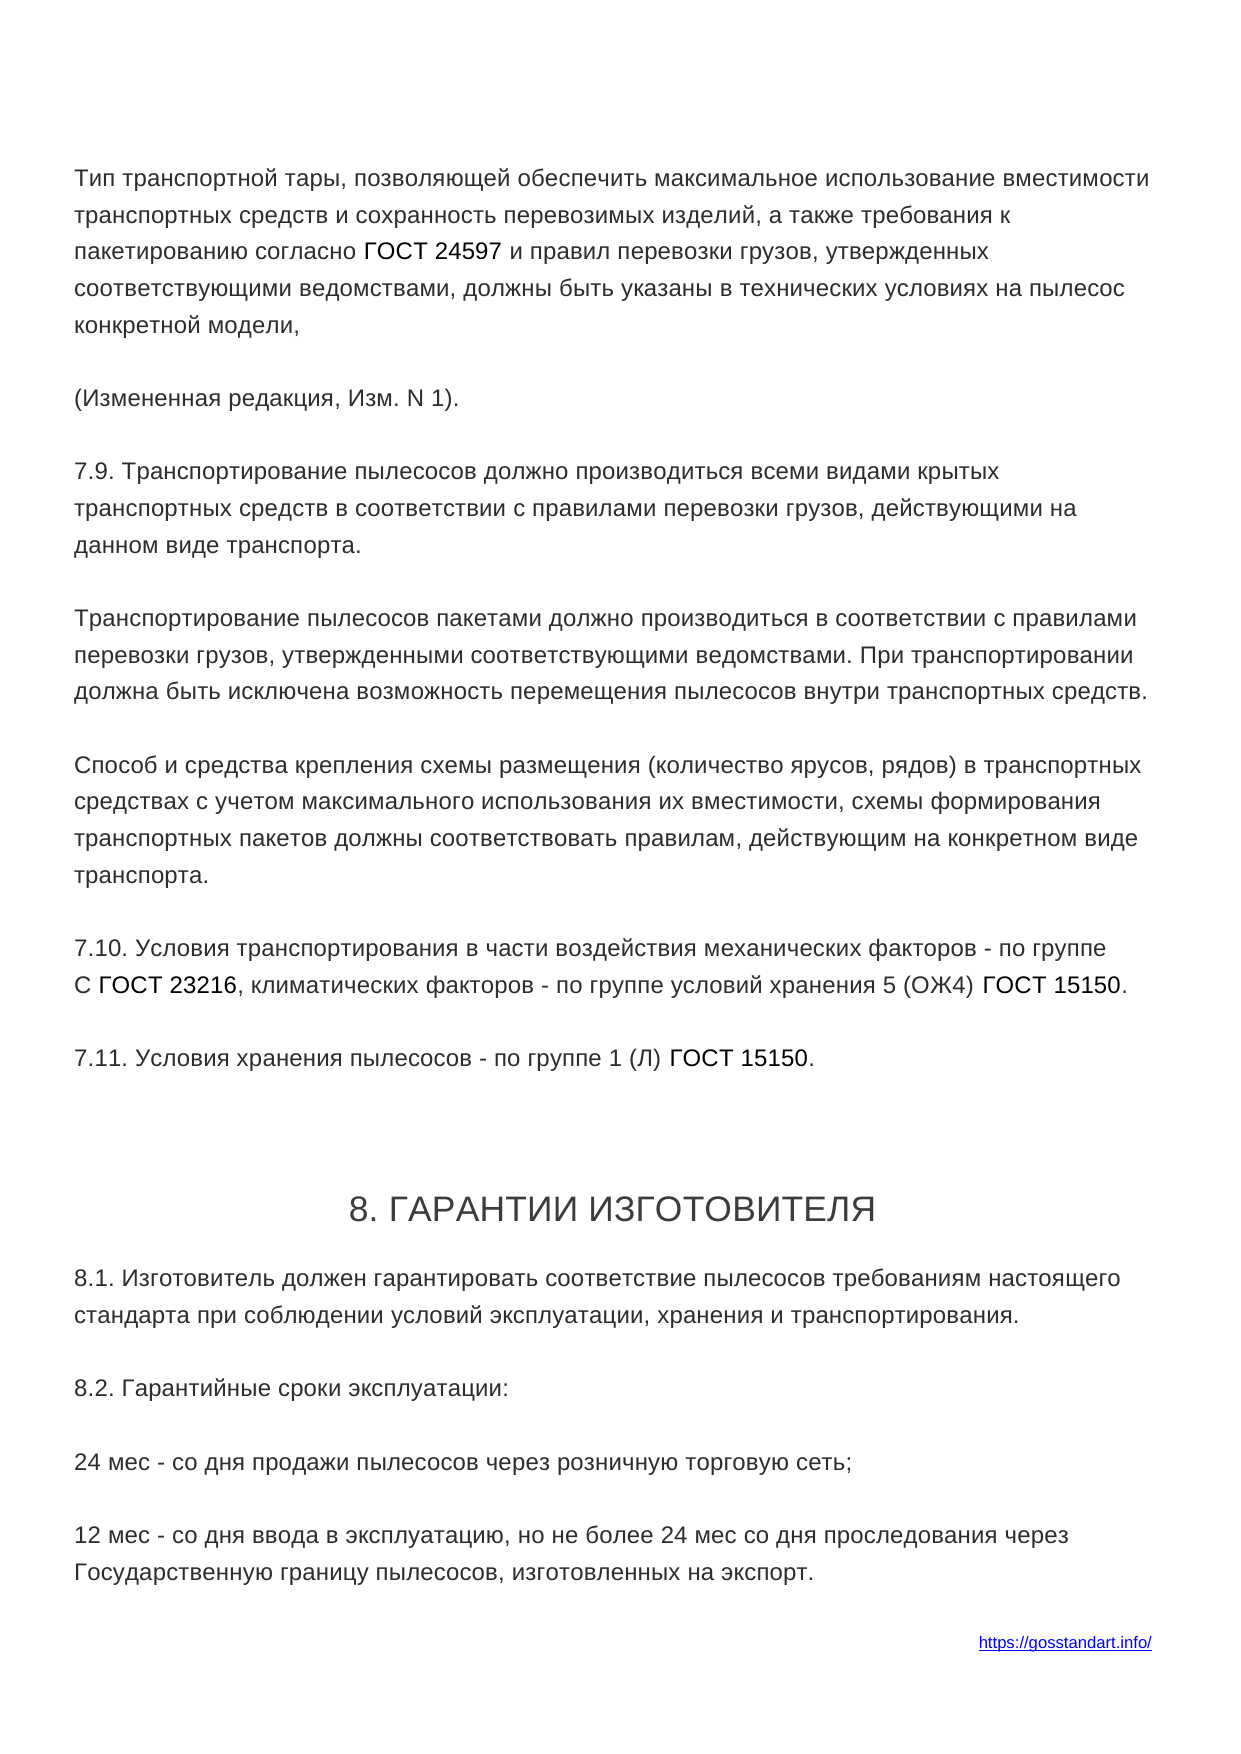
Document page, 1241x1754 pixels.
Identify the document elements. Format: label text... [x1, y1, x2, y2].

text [74, 1512, 1152, 1622]
text 7.11. Условия хранения пылесосов - по группе 1 (Л) ГОСТ 15150. [74, 1035, 1152, 1145]
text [74, 118, 1152, 448]
text 24 мес - со дня продажи пылесосов через розничную торговую сеть; [74, 1439, 1152, 1512]
text 7.9. Транспортирование пылесосов должно производиться всеми видами крытых транспортных средств в соответствии с правилами перевозки грузов, действующими на данном виде транспорта. Транспортирование пылесосов пакетами должно производиться в соответствии с правилами перевозки грузов, утвержденными соответствующими ведомствами. При транспортировании должна быть исключена возможность перемещения пылесосов внутри транспортных средств. Способ и средства крепления схемы размещения (количество ярусов, рядов) в транспортных средствах с учетом максимального использования их вместимости, схемы формирования транспортных пакетов должны соответствовать правилам, действующим на конкретном виде транспорта. [74, 448, 1152, 925]
text 8.1. Изготовитель должен гарантировать соответствие пылесосов требованиям настоящего стандарта при соблюдении условий эксплуатации, хранения и транспортирования. [74, 1255, 1152, 1365]
subtitle 8. ГАРАНТИИ ИЗГОТОВИТЕЛЯ [74, 1188, 1152, 1229]
text 7.10. Условия транспортирования в части воздействия механических факторов - по группе С ГОСТ 23216, климатических факторов - по группе условий хранения 5 (ОЖ4) ГОСТ 15150. [74, 925, 1152, 1035]
text 8.2. Гарантийные сроки эксплуатации: [74, 1365, 1152, 1439]
